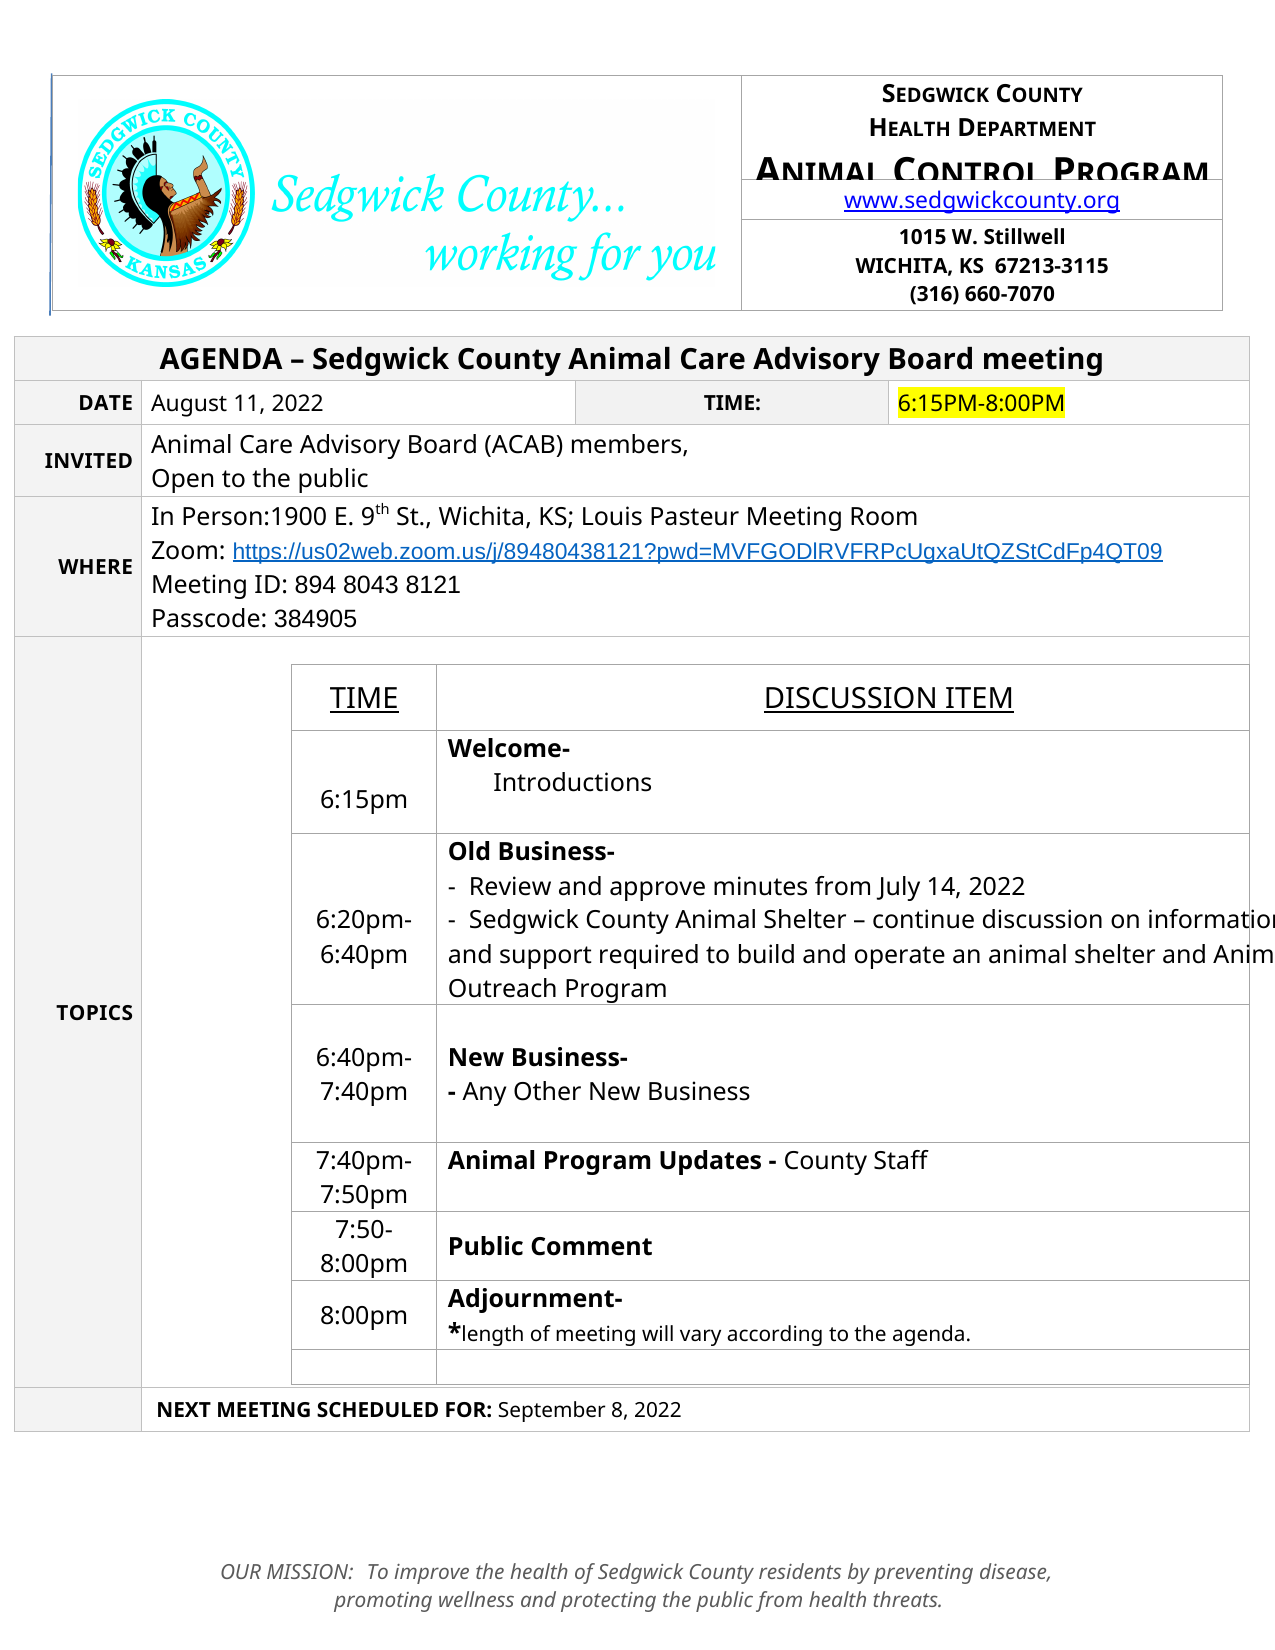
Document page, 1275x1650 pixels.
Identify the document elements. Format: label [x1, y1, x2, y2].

picture [77, 99, 716, 287]
